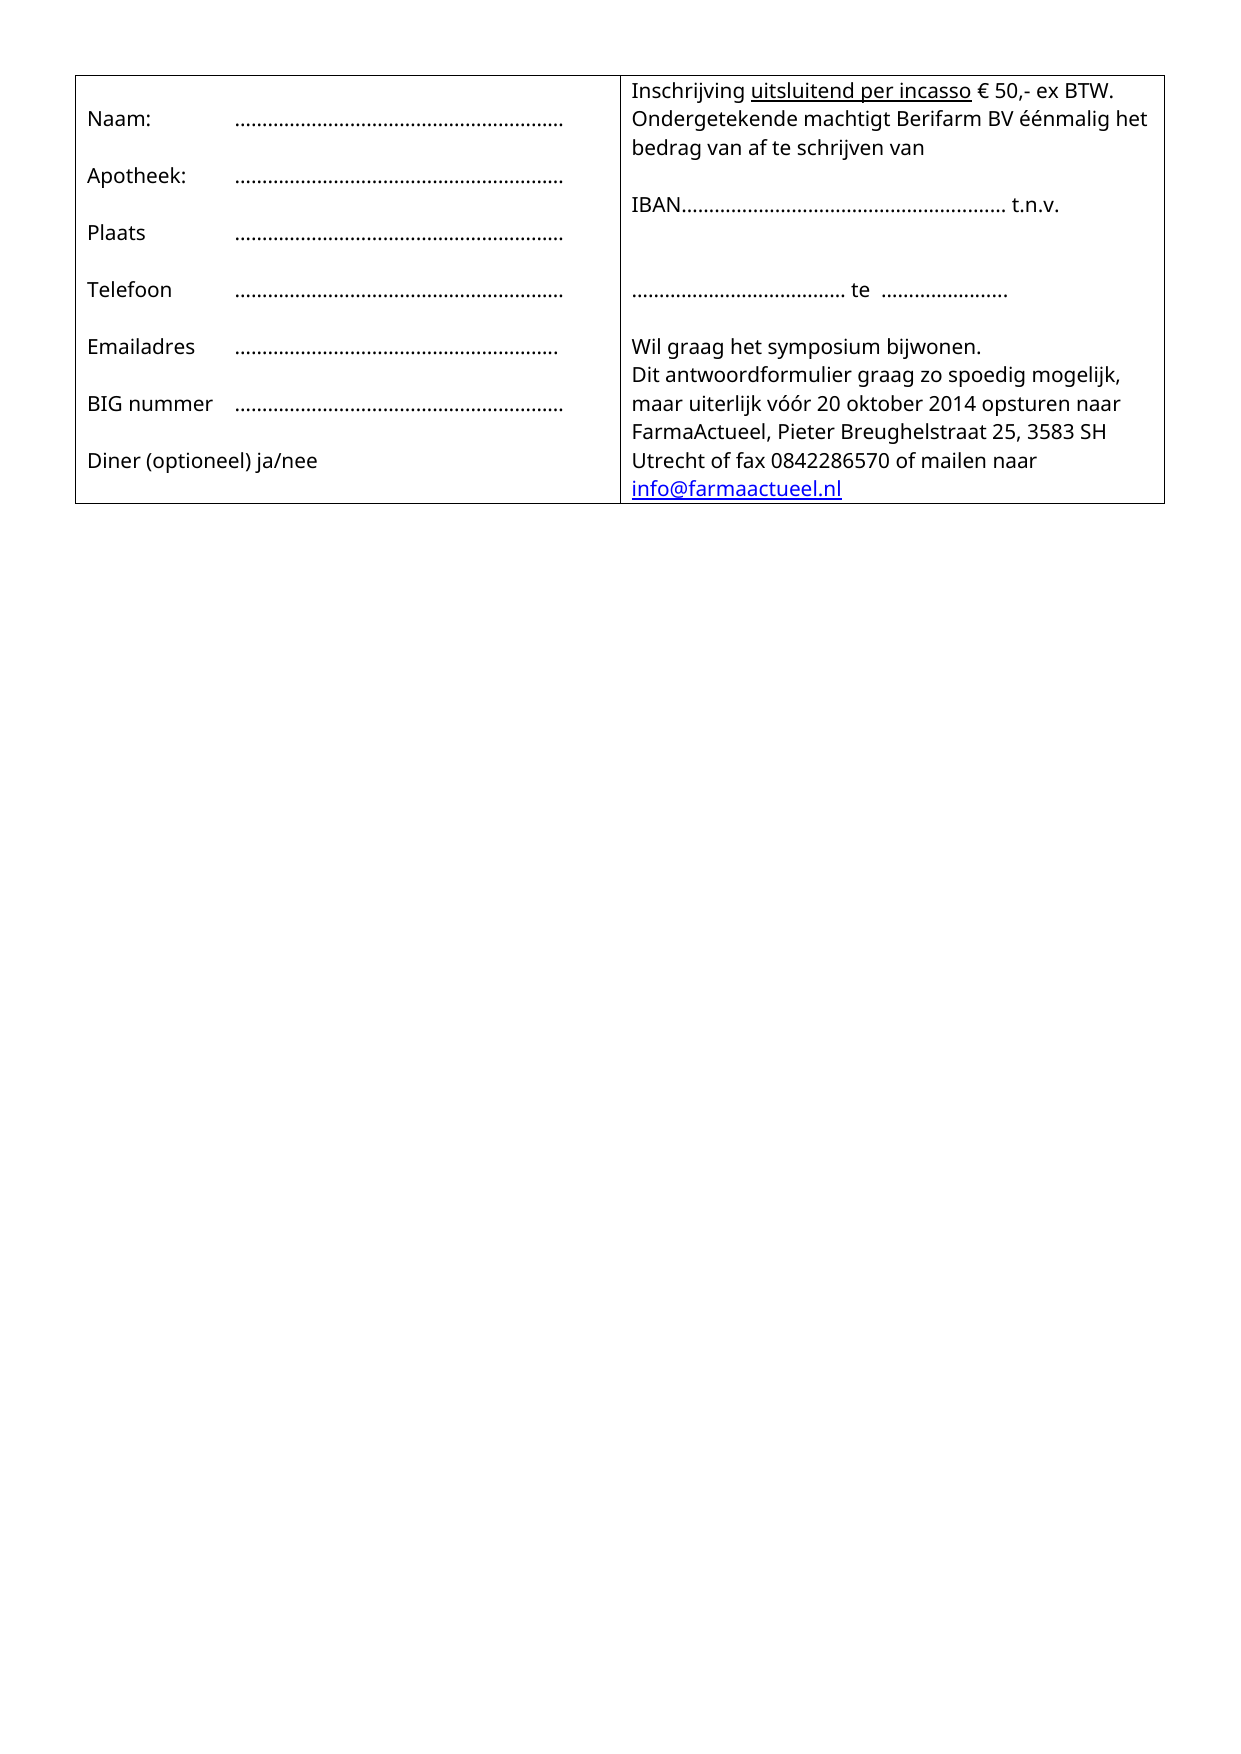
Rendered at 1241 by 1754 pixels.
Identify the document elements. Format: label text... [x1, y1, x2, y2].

table_header Inschrijving uitsluitend per incasso € 50,- ex BTW. Ondergetekende machtigt Berifarm BV éénmalig het bedrag van af te schrijven van IBAN…………..……………………………............ t.n.v. ………………………………… te ……………........ Wil graag het symposium bijwonen. Dit antwoordformulier graag zo spoedig mogelijk, maar uiterlijk vóór 20 oktober 2014 opsturen naar FarmaActueel, Pieter Breughelstraat 25, 3583 SH Utrecht of fax 0842286570 of mailen naar info@farmaactueel.nl [621, 76, 1164, 503]
table_header Naam: …………………………………………………… Apotheek: …………………………………………………… Plaats …………………………………………………… Telefoon …………………………………………………… Emailadres ………………………………………………….. BIG nummer …………………………………………………… Diner (optioneel) ja/nee [76, 76, 620, 503]
